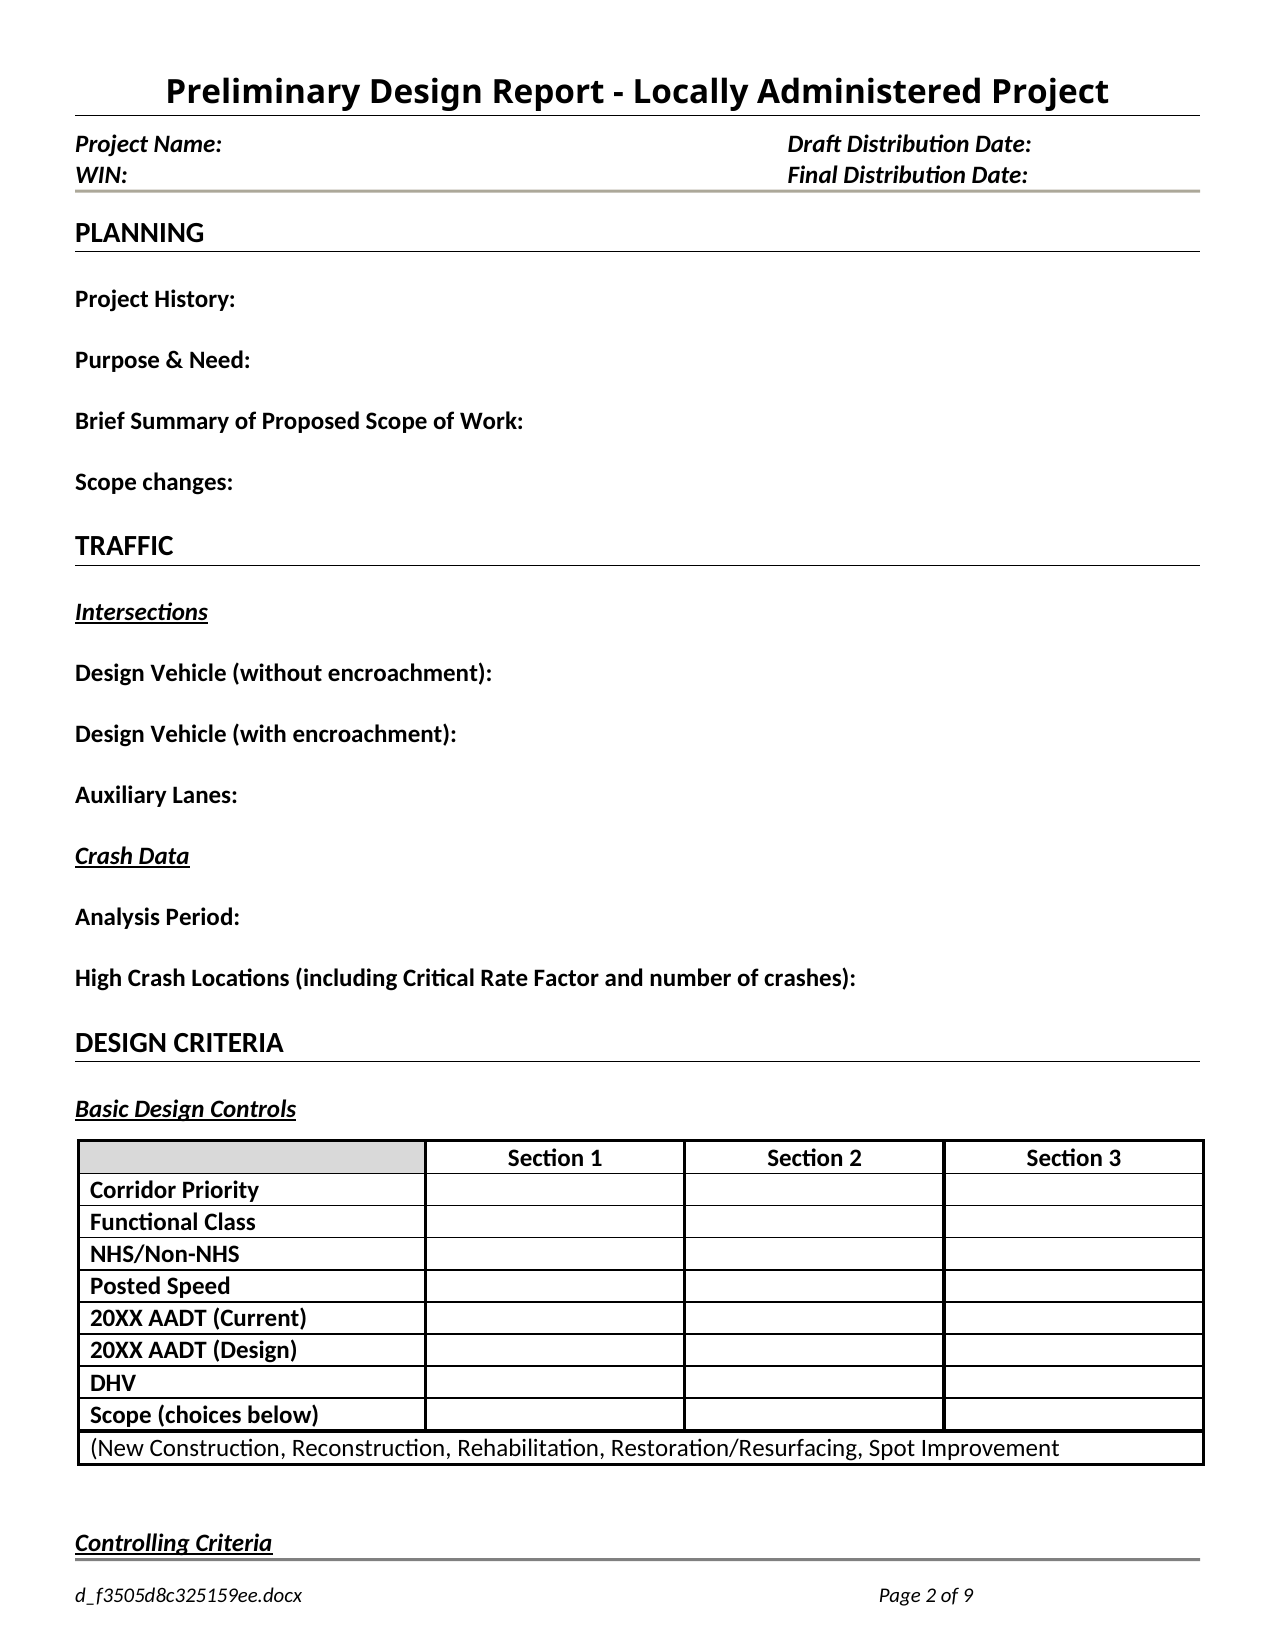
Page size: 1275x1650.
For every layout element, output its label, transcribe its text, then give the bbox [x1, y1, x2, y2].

table_cell Functional Class [80, 1206, 424, 1237]
table_cell [946, 1303, 1202, 1333]
table_cell [946, 1399, 1202, 1429]
text DESIGN CRITERIA [75, 1024, 1200, 1061]
table_cell [946, 1335, 1202, 1365]
table_cell [686, 1271, 942, 1301]
table_cell 20XX AADT (Design) [80, 1335, 424, 1365]
text Controlling Criteria [75, 1527, 1200, 1558]
table_cell Scope (choices below) [80, 1399, 424, 1429]
text Scope changes: [75, 466, 1200, 497]
table_cell Corridor Priority [80, 1174, 424, 1205]
text Brief Summary of Proposed Scope of Work: [75, 405, 1200, 436]
text TRAFFIC [75, 527, 1200, 565]
text Basic Design Controls [75, 1093, 1200, 1123]
table_header Section 2 [686, 1142, 942, 1173]
table_cell [686, 1174, 942, 1205]
text PLANNING [75, 214, 1200, 251]
table_cell [686, 1367, 942, 1397]
table_header [80, 1142, 424, 1173]
text Purpose & Need: [75, 344, 1200, 374]
table_cell DHV [80, 1367, 424, 1397]
table_cell [686, 1335, 942, 1365]
table_cell (New Construction, Reconstruction, Rehabilitation, Restoration/Resurfacing, Spot Improvement [80, 1433, 1202, 1463]
table_cell [427, 1271, 683, 1301]
text Intersections [75, 596, 1200, 627]
table_cell [686, 1399, 942, 1429]
table_cell [427, 1303, 683, 1333]
table_cell [946, 1367, 1202, 1397]
text Design Vehicle (with encroachment): [75, 718, 1200, 749]
table_cell [686, 1206, 942, 1237]
table_cell [946, 1174, 1202, 1205]
text Auxiliary Lanes: [75, 779, 1200, 810]
table_cell 20XX AADT (Current) [80, 1303, 424, 1333]
table_cell [686, 1303, 942, 1333]
text Project History: [75, 283, 1200, 313]
table_cell [427, 1238, 683, 1269]
text High Crash Locations (including Critical Rate Factor and number of crashes): [75, 963, 1200, 993]
table_cell [946, 1238, 1202, 1269]
table_cell [427, 1174, 683, 1205]
table_cell NHS/Non-NHS [80, 1238, 424, 1269]
table_cell [427, 1367, 683, 1397]
text Crash Data [75, 841, 1200, 871]
table_cell [686, 1238, 942, 1269]
table_cell [946, 1271, 1202, 1301]
table_cell [427, 1335, 683, 1365]
text Design Vehicle (without encroachment): [75, 657, 1200, 688]
text Analysis Period: [75, 902, 1200, 932]
table_cell [427, 1206, 683, 1237]
table_header Section 3 [946, 1142, 1202, 1173]
table_cell [427, 1399, 683, 1429]
table_cell [946, 1206, 1202, 1237]
table_cell Posted Speed [80, 1271, 424, 1301]
table_header Section 1 [427, 1142, 683, 1173]
